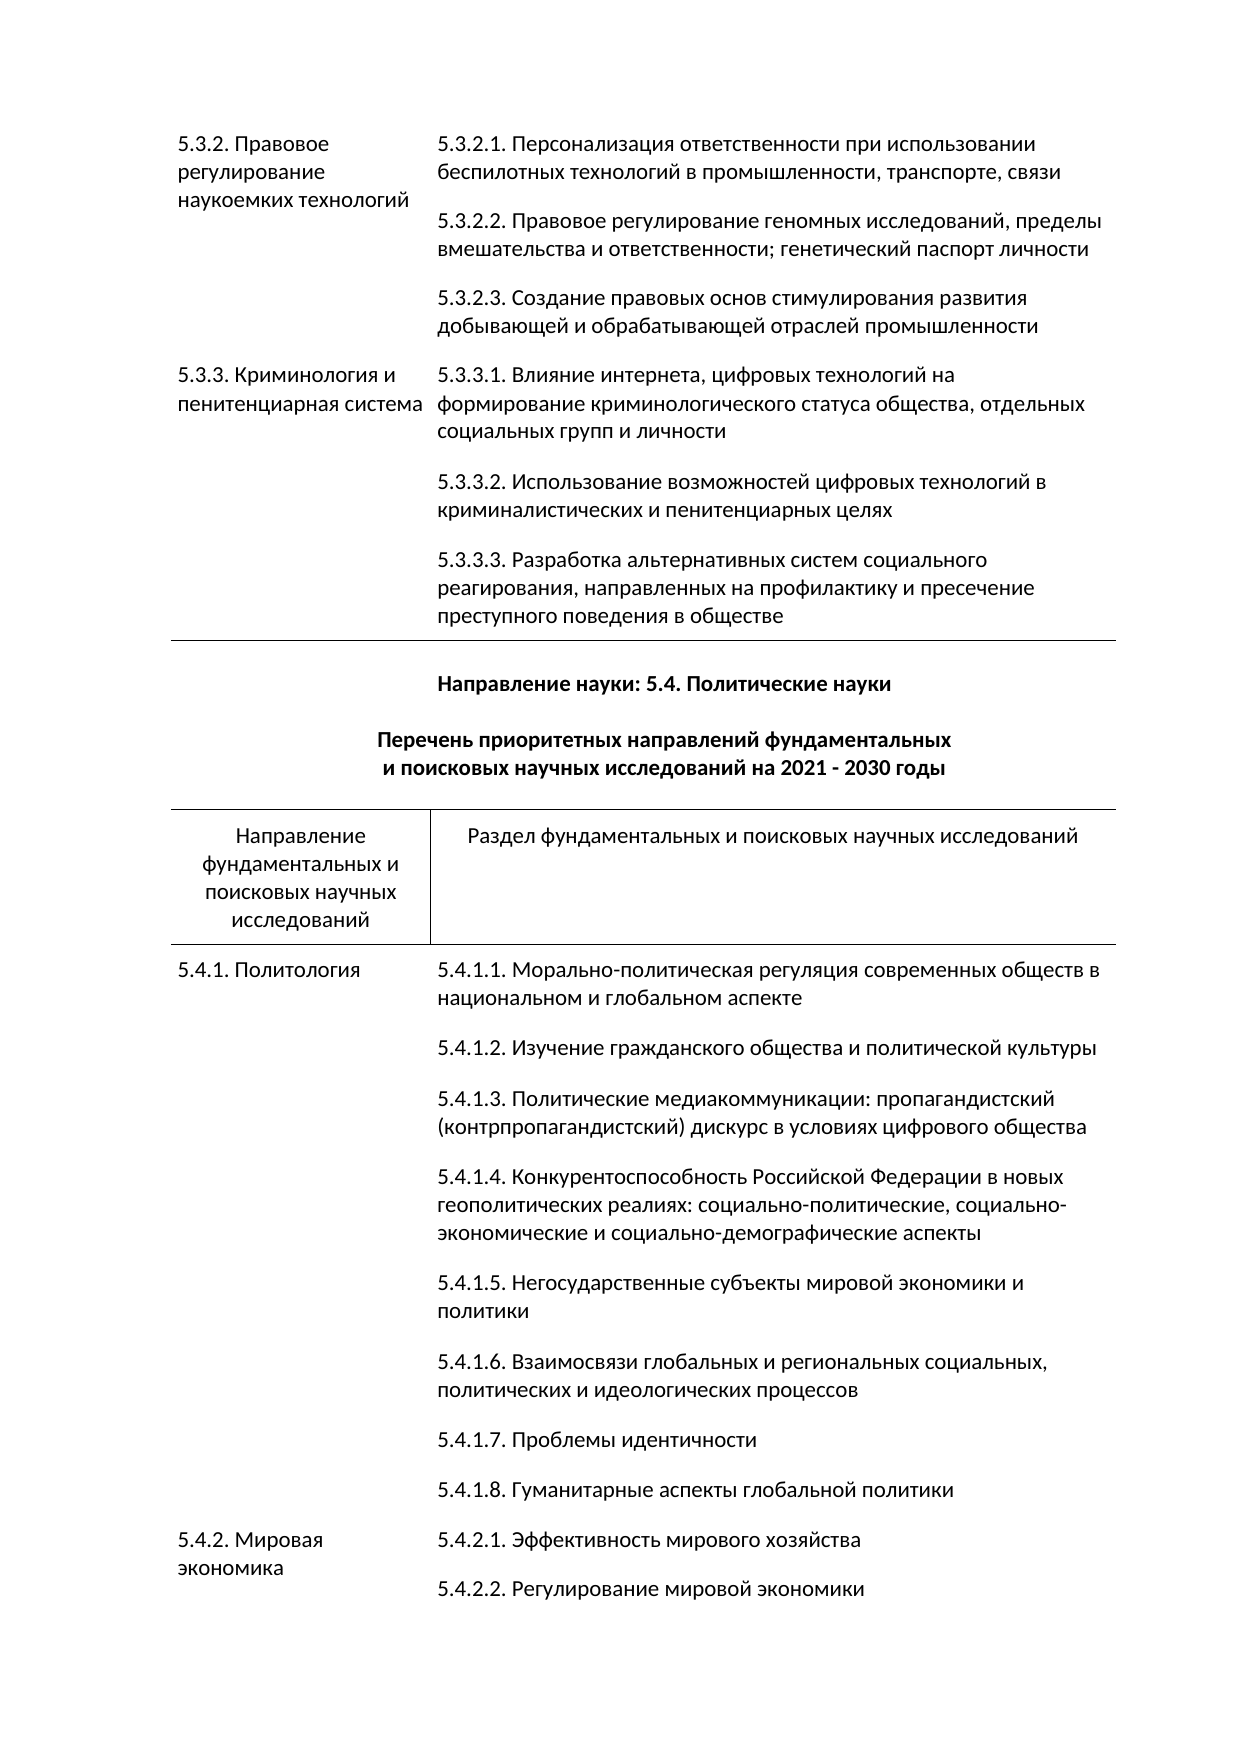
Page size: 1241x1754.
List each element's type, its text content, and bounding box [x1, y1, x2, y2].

table_cell 5.4.1.1. Морально-политическая регуляция современных обществ в национальном и глобальном аспекте [431, 945, 1116, 1022]
table_cell 5.3.2.1. Персонализация ответственности при использовании беспилотных технологий в промышленности, транспорте, связи [431, 118, 1116, 195]
table_cell 5.4.1. Политология [171, 945, 431, 1514]
table_cell 5.3.3. Криминология и пенитенциарная система [171, 350, 431, 640]
table_cell 5.4.2.1. Эффективность мирового хозяйства [431, 1514, 1116, 1563]
title Направление науки: 5.4. Политические науки [177, 669, 1152, 697]
table_cell 5.3.2.3. Создание правовых основ стимулирования развития добывающей и обрабатывающей отраслей промышленности [431, 273, 1116, 350]
table_cell 5.4.1.8. Гуманитарные аспекты глобальной политики [431, 1464, 1116, 1514]
table_cell 5.3.3.1. Влияние интернета, цифровых технологий на формирование криминологического статуса общества, отдельных социальных групп и личности [431, 350, 1116, 455]
title и поисковых научных исследований на 2021 - 2030 годы [177, 753, 1152, 781]
table_header Раздел фундаментальных и поисковых научных исследований [431, 810, 1116, 943]
table_cell 5.4.2.2. Регулирование мировой экономики [431, 1564, 1116, 1613]
table_cell 5.4.1.5. Негосударственные субъекты мировой экономики и политики [431, 1257, 1116, 1335]
table_cell 5.4.1.3. Политические медиакоммуникации: пропагандистский (контрпропагандистский) дискурс в условиях цифрового общества [431, 1072, 1116, 1151]
table_cell 5.4.1.6. Взаимосвязи глобальных и региональных социальных, политических и идеологических процессов [431, 1335, 1116, 1413]
table_cell 5.4.1.4. Конкурентоспособность Российской Федерации в новых геополитических реалиях: социально-политические, социально-экономические и социально-демографические аспекты [431, 1151, 1116, 1257]
table_cell 5.3.2. Правовое регулирование наукоемких технологий [171, 118, 431, 350]
table_cell 5.3.2.2. Правовое регулирование геномных исследований, пределы вмешательства и ответственности; генетический паспорт личности [431, 195, 1116, 273]
title Перечень приоритетных направлений фундаментальных [177, 725, 1152, 753]
table_cell 5.3.3.3. Разработка альтернативных систем социального реагирования, направленных на профилактику и пресечение преступного поведения в обществе [431, 534, 1116, 640]
table_cell 5.3.3.2. Использование возможностей цифровых технологий в криминалистических и пенитенциарных целях [431, 455, 1116, 534]
table_cell 5.4.1.7. Проблемы идентичности [431, 1414, 1116, 1464]
table_header Направление фундаментальных и поисковых научных исследований [171, 810, 430, 943]
table_cell 5.4.2. Мировая экономика [171, 1514, 431, 1613]
table_cell 5.4.1.2. Изучение гражданского общества и политической культуры [431, 1022, 1116, 1072]
